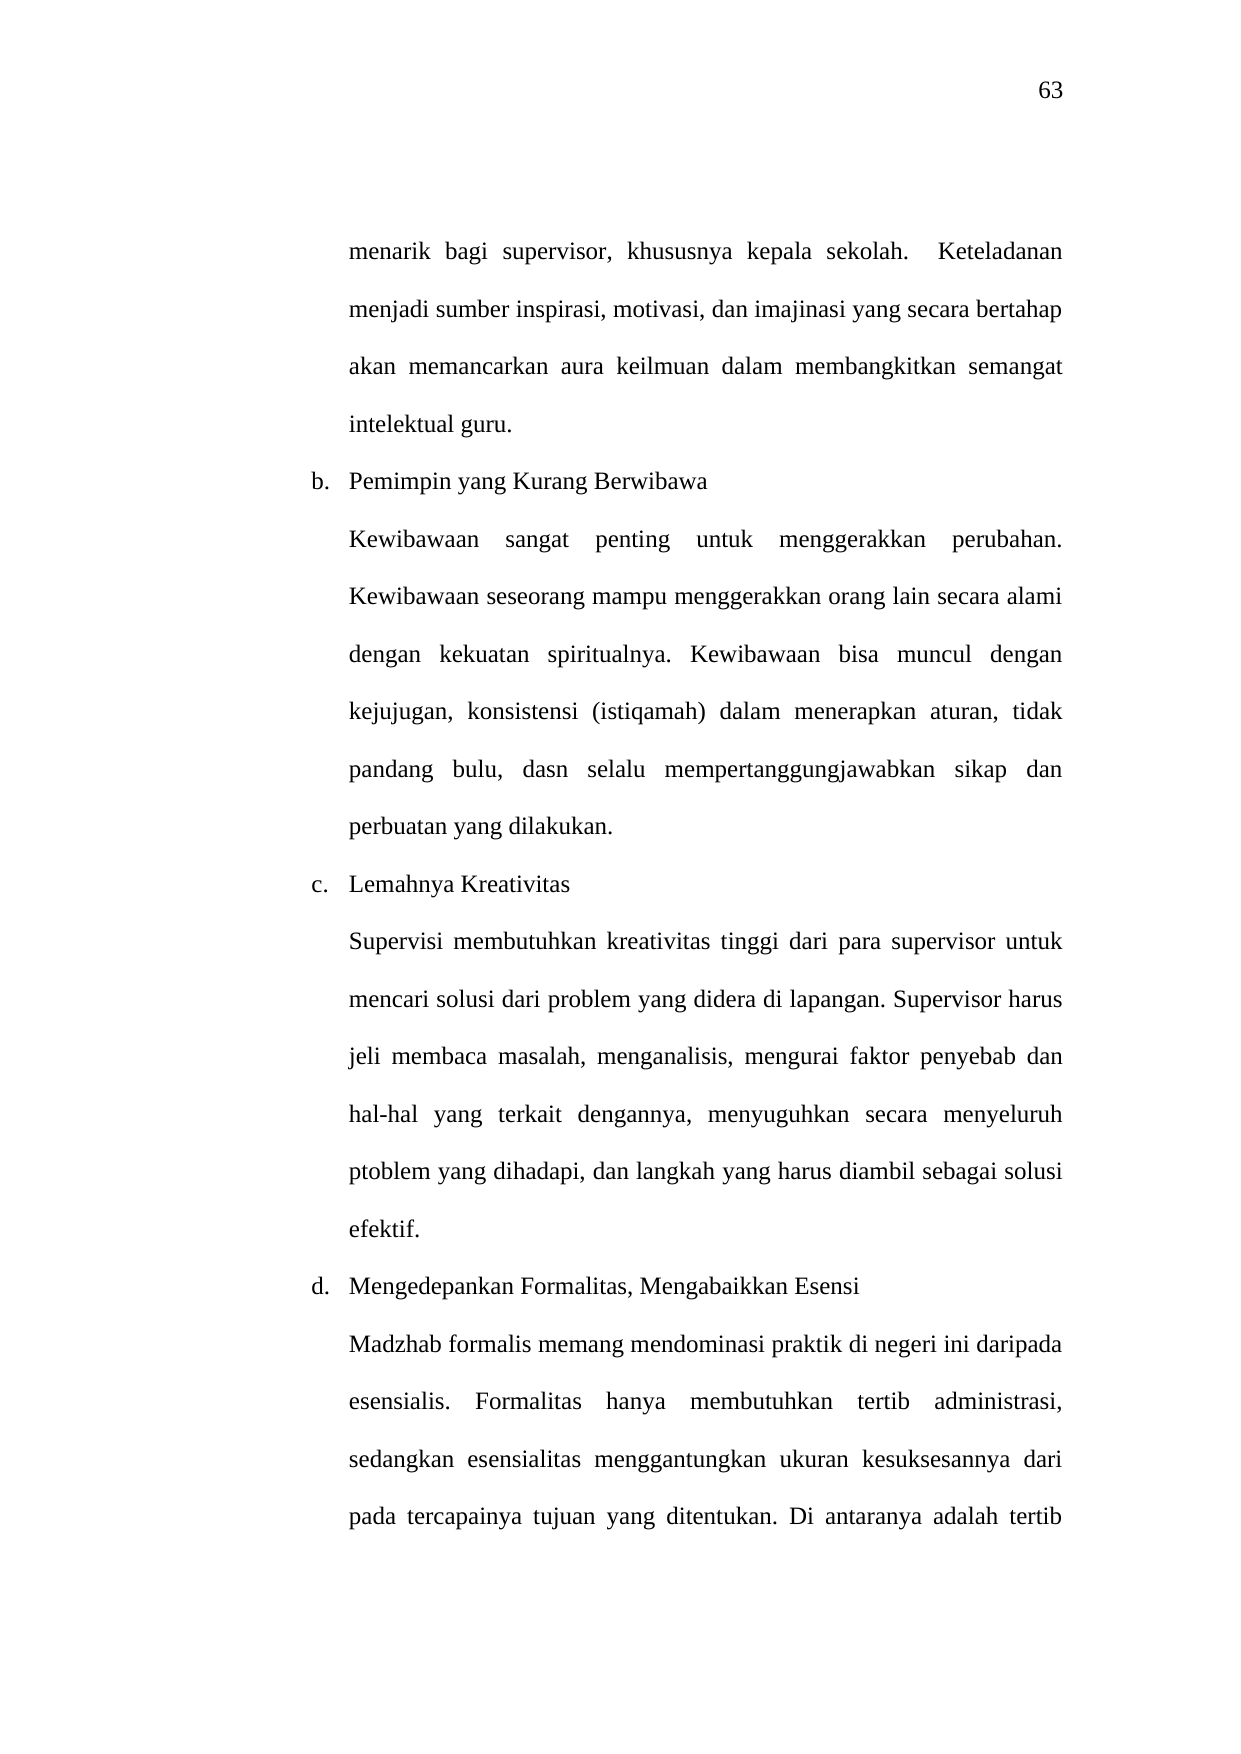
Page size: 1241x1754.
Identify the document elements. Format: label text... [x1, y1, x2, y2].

list Lemahnya Kreativitas [311, 869, 1063, 897]
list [349, 236, 1063, 437]
list Pemimpin yang Kurang Berwibawa [311, 466, 1063, 495]
list Mengedepankan Formalitas, Mengabaikkan Esensi [311, 1271, 1063, 1300]
list Supervisi membutuhkan kreativitas tinggi dari para supervisor untuk mencari solusi dari problem yang didera di lapangan. Supervisor harus jeli membaca masalah, menganalisis, mengurai faktor penyebab dan hal-hal yang terkait dengannya, menyuguhkan secara menyeluruh ptoblem yang dihadapi, dan langkah yang harus diambil sebagai solusi efektif. [349, 926, 1063, 1242]
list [349, 1329, 1063, 1530]
list Kewibawaan sangat penting untuk menggerakkan perubahan. Kewibawaan seseorang mampu menggerakkan orang lain secara alami dengan kekuatan spiritualnya. Kewibawaan bisa muncul dengan kejujugan, konsistensi (istiqamah) dalam menerapkan aturan, tidak pandang bulu, dasn selalu mempertanggungjawabkan sikap dan perbuatan yang dilakukan. [349, 524, 1063, 840]
